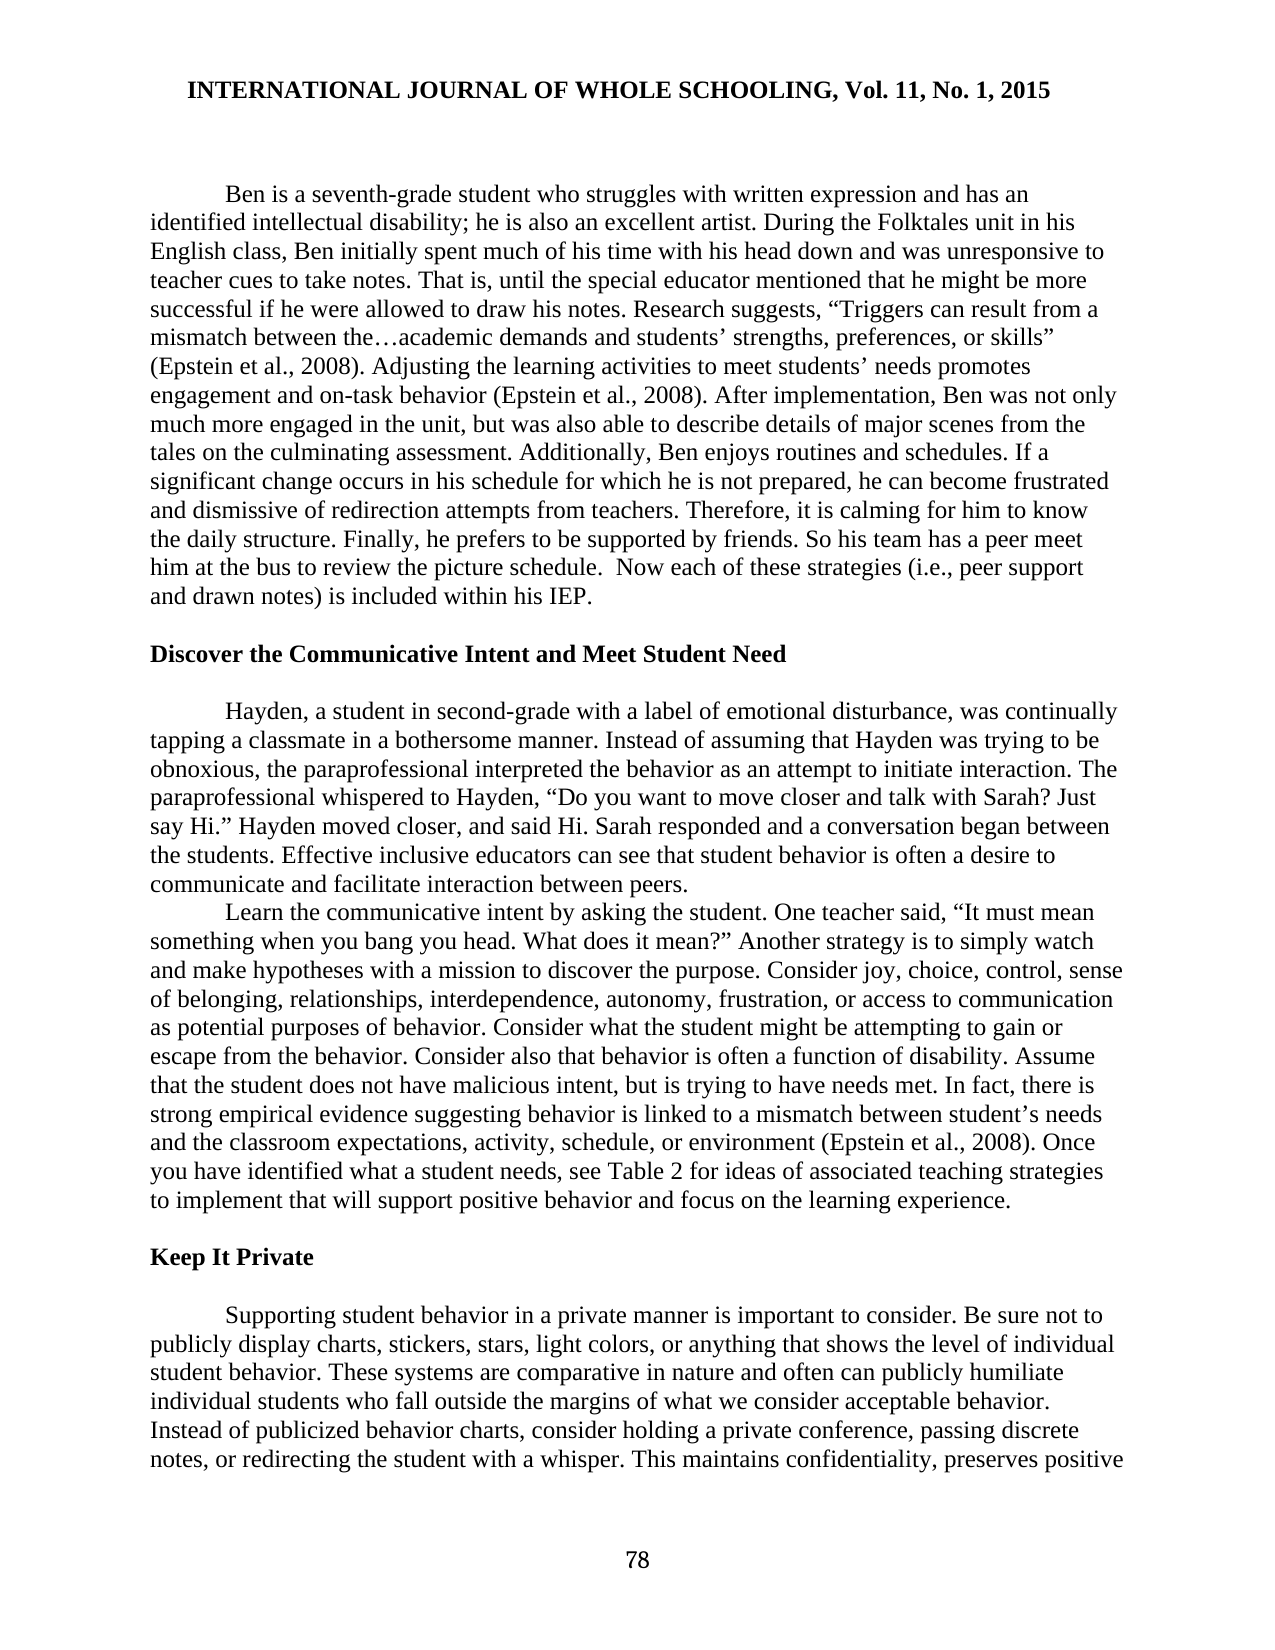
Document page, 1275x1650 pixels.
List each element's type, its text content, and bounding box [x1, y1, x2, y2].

text Learn the communicative intent by asking the student. One teacher said, “It must mean something when you bang you head. What does it mean?” Another strategy is to simply watch and make hypotheses with a mission to discover the purpose. Consider joy, choice, control, sense of belonging, relationships, interdependence, autonomy, frustration, or access to communication as potential purposes of behavior. Consider what the student might be attempting to gain or escape from the behavior. Consider also that behavior is often a function of disability. Assume that the student does not have malicious intent, but is trying to have needs met. In fact, there is strong empirical evidence suggesting behavior is linked to a mismatch between student’s needs and the classroom expectations, activity, schedule, or environment (Epstein et al., 2008). Once you have identified what a student needs, see Table 2 for ideas of associated teaching strategies to implement that will support positive behavior and focus on the learning experience. [150, 897, 1125, 1214]
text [150, 1300, 1125, 1472]
text Keep It Private [150, 1242, 1125, 1271]
text Hayden, a student in second-grade with a label of emotional disturbance, was continually tapping a classmate in a bothersome manner. Instead of assuming that Hayden was trying to be obnoxious, the paraprofessional interpreted the behavior as an attempt to initiate interaction. The paraprofessional whispered to Hayden, “Do you want to move closer and talk with Sarah? Just say Hi.” Hayden moved closer, and said Hi. Sarah responded and a conversation began between the students. Effective inclusive educators can see that student behavior is often a desire to communicate and facilitate interaction between peers. [150, 696, 1125, 897]
text Discover the Communicative Intent and Meet Student Need [150, 639, 1125, 667]
text Ben is a seventh-grade student who struggles with written expression and has an identified intellectual disability; he is also an excellent artist. During the Folktales unit in his English class, Ben initially spent much of his time with his head down and was unresponsive to teacher cues to take notes. That is, until the special educator mentioned that he might be more successful if he were allowed to draw his notes. Research suggests, “Triggers can result from a mismatch between the…academic demands and students’ strengths, preferences, or skills” (Epstein et al., 2008). Adjusting the learning activities to meet students’ needs promotes engagement and on-task behavior (Epstein et al., 2008). After implementation, Ben was not only much more engaged in the unit, but was also able to describe details of major scenes from the tales on the culminating assessment. Additionally, Ben enjoys routines and schedules. If a significant change occurs in his schedule for which he is not prepared, he can become frustrated and dismissive of redirection attempts from teachers. Therefore, it is calming for him to know the daily structure. Finally, he prefers to be supported by friends. So his team has a peer meet him at the bus to review the picture schedule. Now each of these strategies (i.e., peer support and drawn notes) is included within his IEP. [150, 179, 1125, 610]
